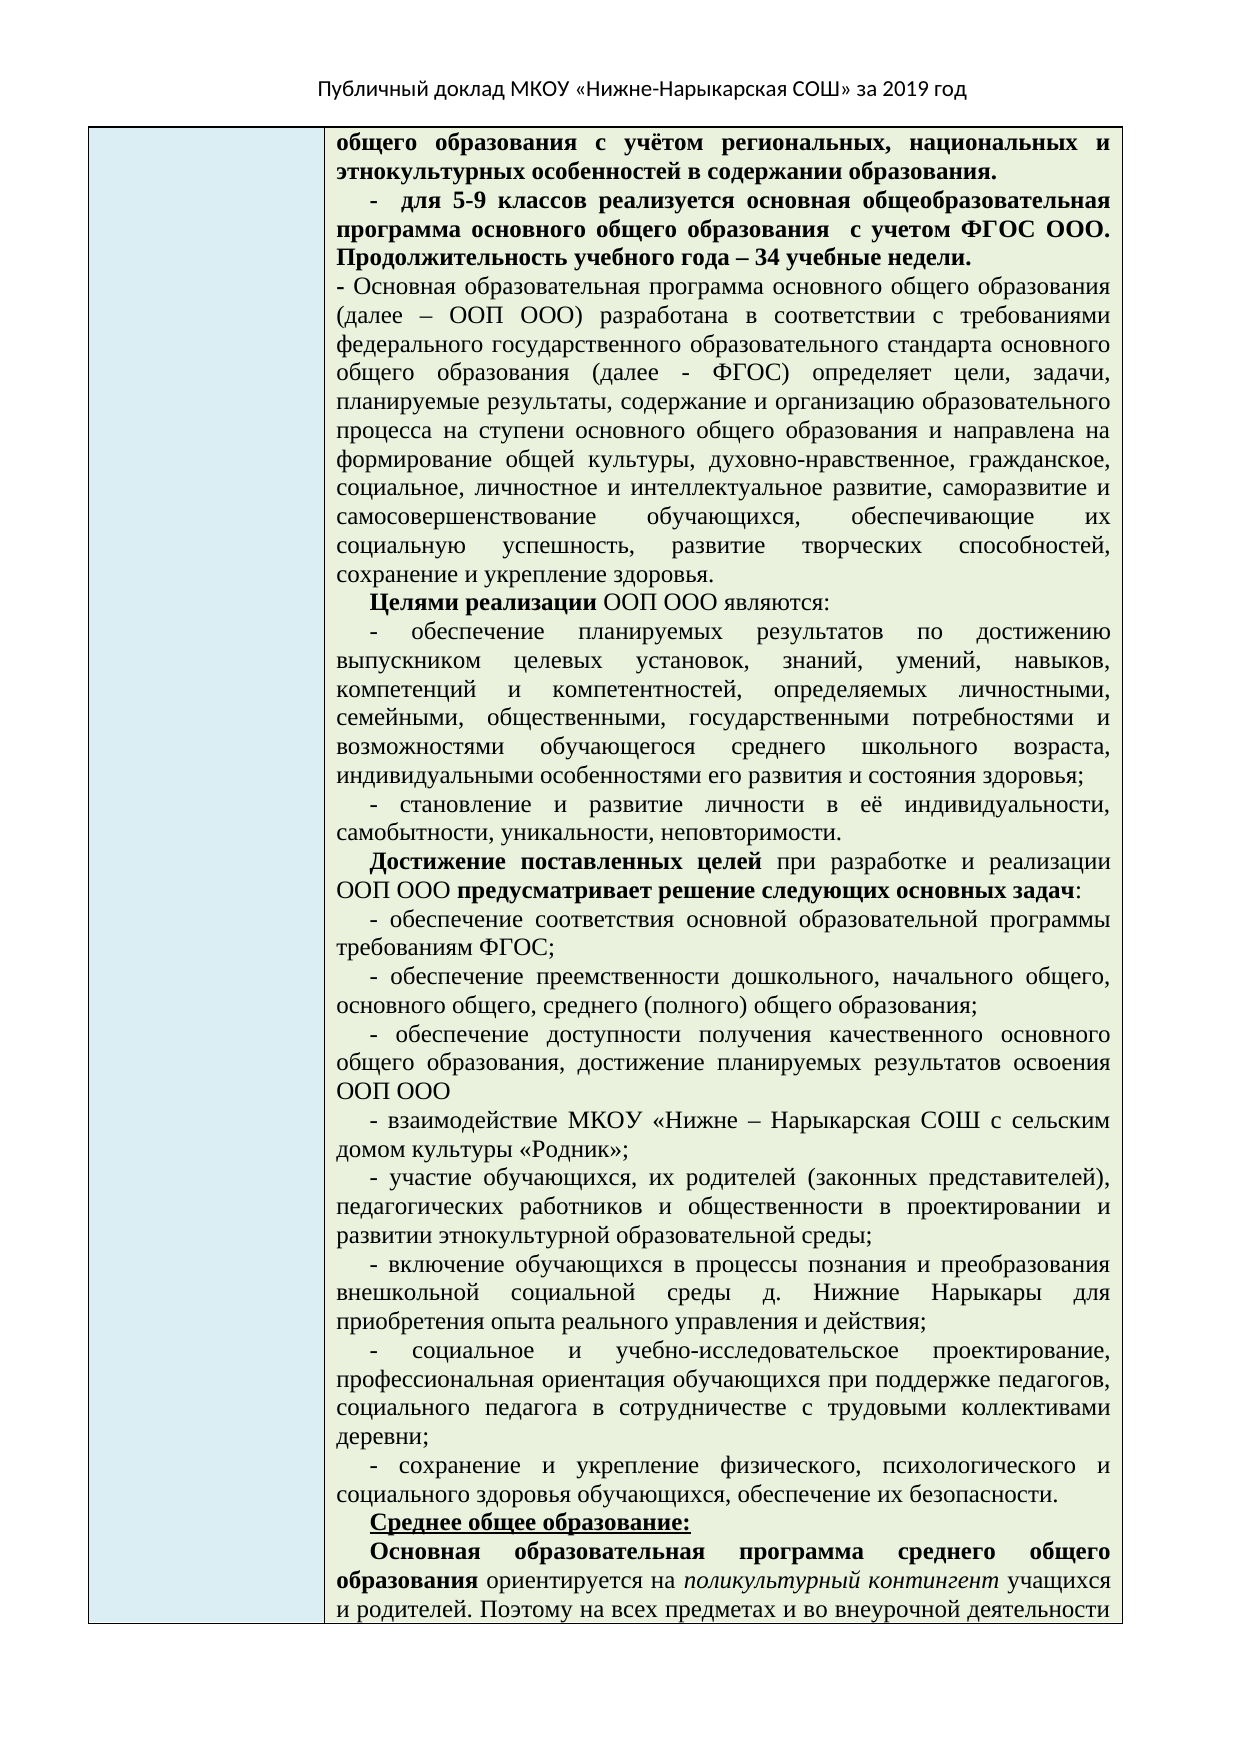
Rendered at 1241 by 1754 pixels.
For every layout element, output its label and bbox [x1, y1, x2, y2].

table_header [325, 128, 1122, 1622]
table_header [89, 128, 324, 1622]
